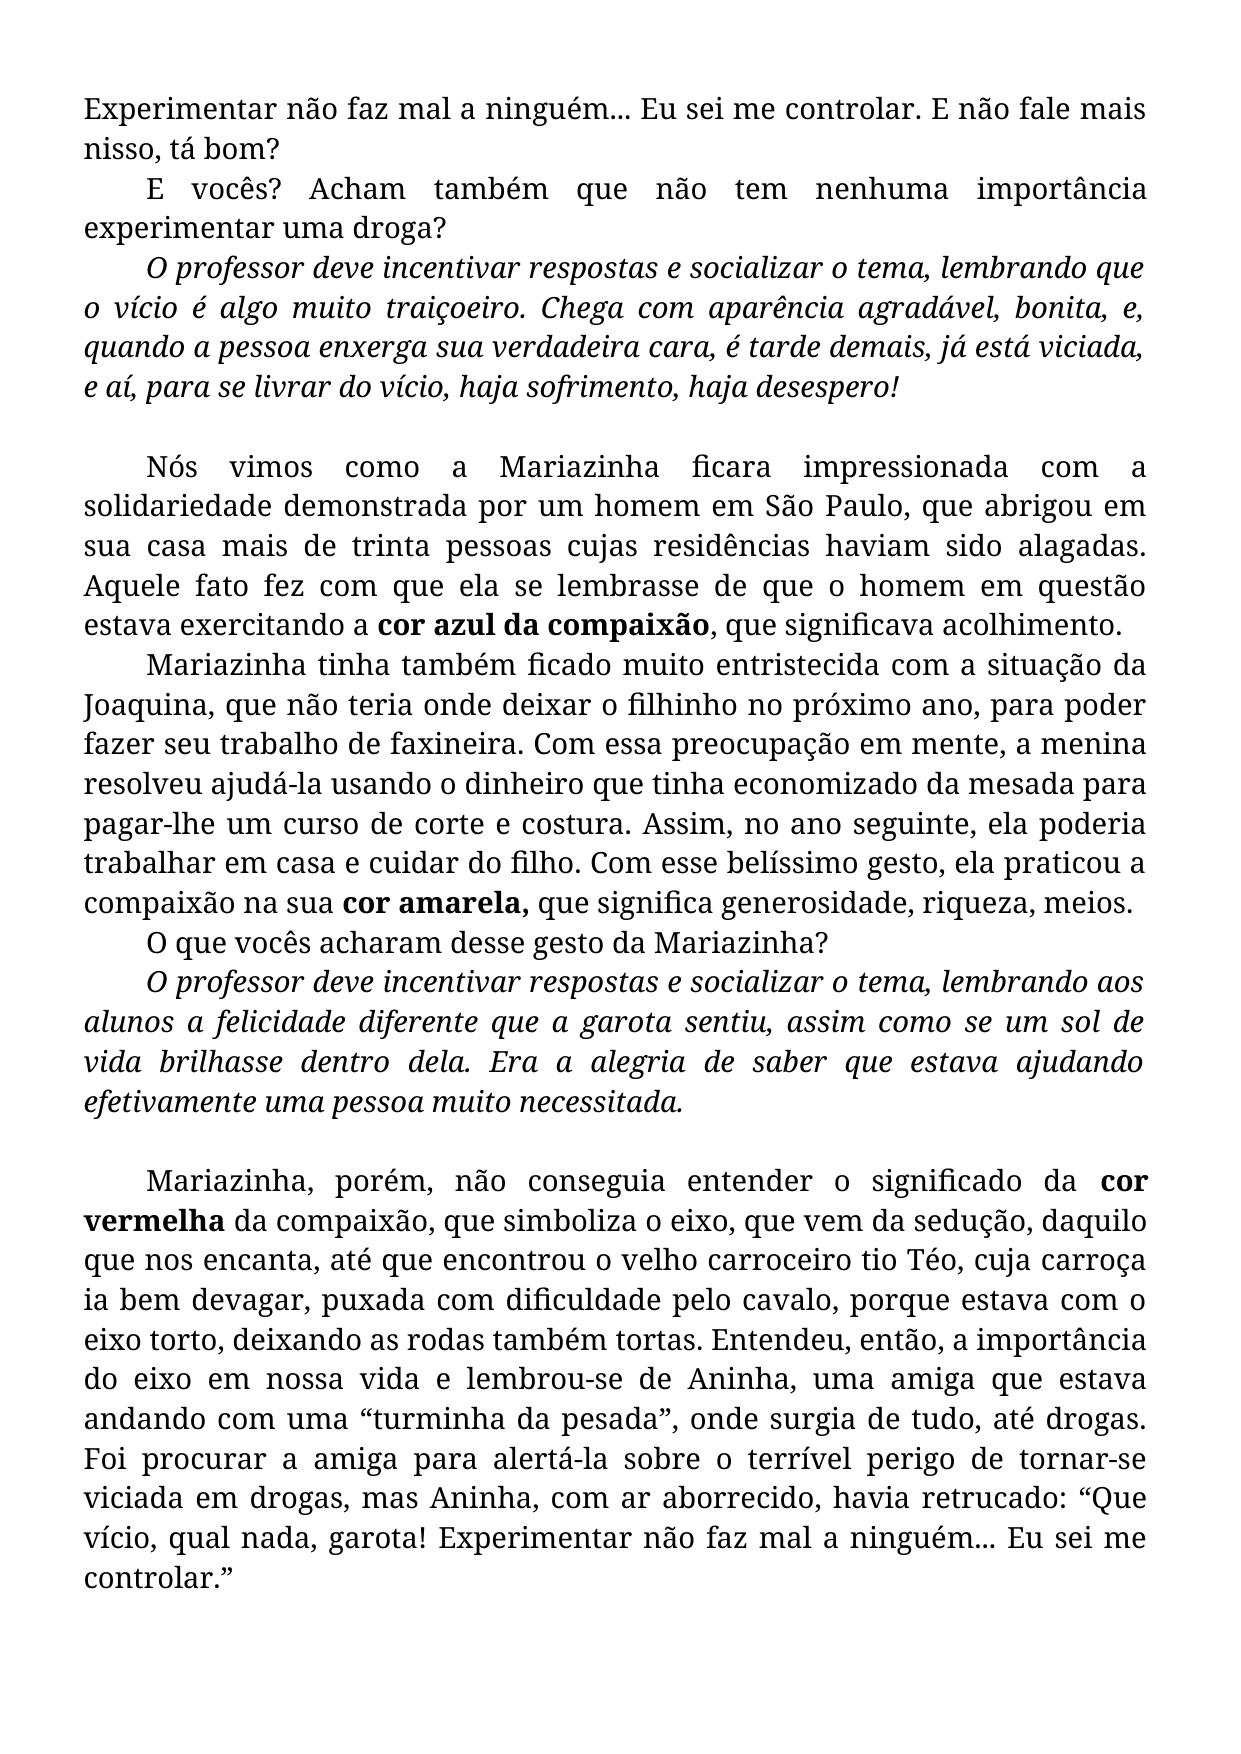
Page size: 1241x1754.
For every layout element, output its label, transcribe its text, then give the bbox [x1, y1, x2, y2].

text O professor deve incentivar respostas e socializar o tema, lembrando que o vício é algo muito traiçoeiro. Chega com aparência agradável, bonita, e, quando a pessoa enxerga sua verdadeira cara, é tarde demais, já está viciada, e aí, para se livrar do vício, haja sofrimento, haja desespero! [83, 247, 1148, 406]
text Mariazinha, porém, não conseguia entender o significado da cor vermelha da compaixão, que simboliza o eixo, que vem da sedução, daquilo que nos encanta, até que encontrou o velho carroceiro tio Téo, cuja carroça ia bem devagar, puxada com dificuldade pelo cavalo, porque estava com o eixo torto, deixando as rodas também tortas. Entendeu, então, a importância do eixo em nossa vida e lembrou-se de Aninha, uma amiga que estava andando com uma “turminha da pesada”, onde surgia de tudo, até drogas. Foi procurar a amiga para alertá-la sobre o terrível perigo de tornar-se viciada em drogas, mas Aninha, com ar aborrecido, havia retrucado: “Que vício, qual nada, garota! Experimentar não faz mal a ninguém... Eu sei me controlar.” [83, 1160, 1148, 1597]
text Mariazinha tinha também ficado muito entristecida com a situação da Joaquina, que não teria onde deixar o filhinho no próximo ano, para poder fazer seu trabalho de faxineira. Com essa preocupação em mente, a menina resolveu ajudá-la usando o dinheiro que tinha economizado da mesada para pagar-lhe um curso de corte e costura. Assim, no ano seguinte, ela poderia trabalhar em casa e cuidar do filho. Com esse belíssimo gesto, ela praticou a compaixão na sua cor amarela, que significa generosidade, riqueza, meios. [83, 644, 1148, 922]
text O professor deve incentivar respostas e socializar o tema, lembrando aos alunos a felicidade diferente que a garota sentiu, assim como se um sol de vida brilhasse dentro dela. Era a alegria de saber que estava ajudando efetivamente uma pessoa muito necessitada. [83, 962, 1148, 1121]
text Nós vimos como a Mariazinha ficara impressionada com a solidariedade demonstrada por um homem em São Paulo, que abrigou em sua casa mais de trinta pessoas cujas residências haviam sido alagadas. Aquele fato fez com que ela se lembrasse de que o homem em questão estava exercitando a cor azul da compaixão, que significava acolhimento. [83, 446, 1148, 644]
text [83, 89, 1148, 168]
text O que vocês acharam desse gesto da Mariazinha? [83, 922, 1148, 962]
text E vocês? Acham também que não tem nenhuma importância experimentar uma droga? [83, 168, 1148, 247]
